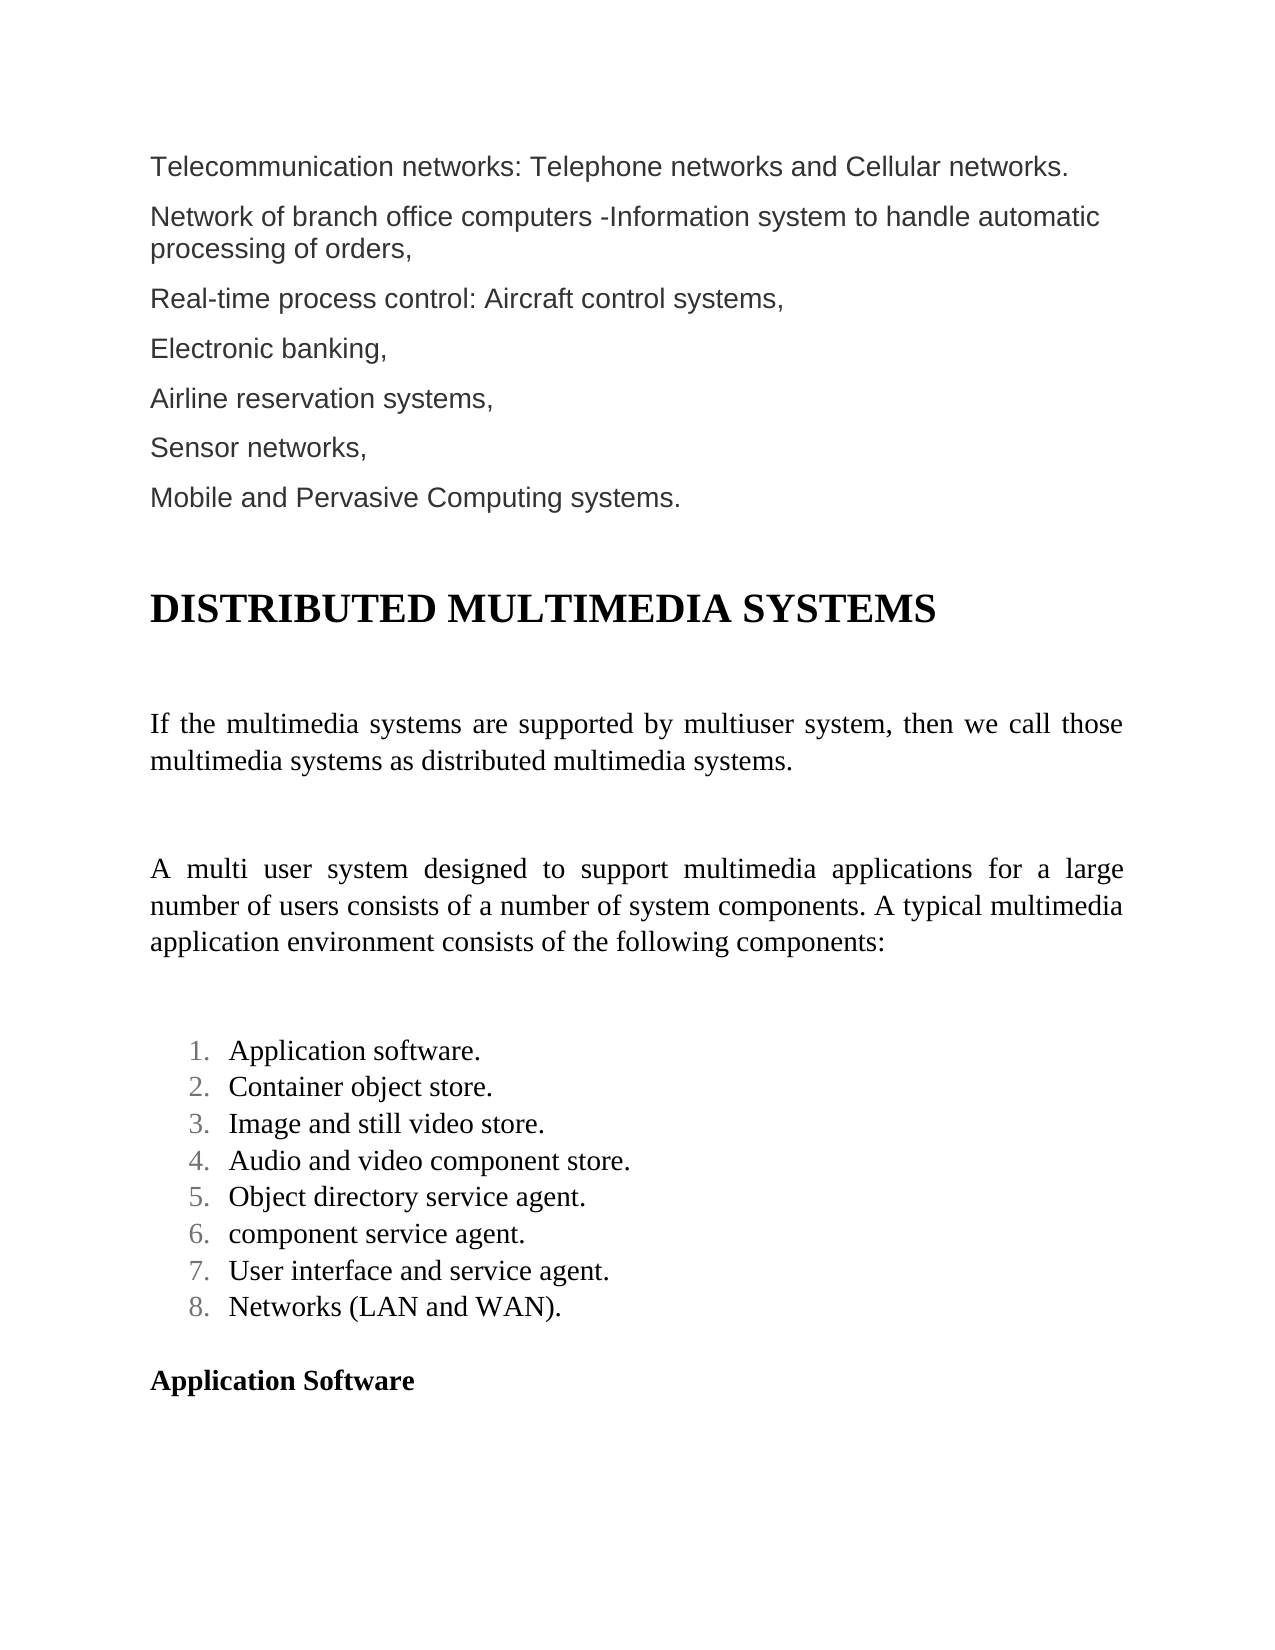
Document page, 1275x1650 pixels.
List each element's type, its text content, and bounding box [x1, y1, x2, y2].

text 4. Audio and video component store. [188, 1139, 1125, 1176]
text Real-time process control: Aircraft control systems, [150, 282, 1125, 314]
text 6. component service agent. [188, 1213, 1125, 1249]
text A multi user system designed to support multimedia applications for a large number of users consists of a number of system components. A typical multimedia application environment consists of the following components: [150, 848, 1125, 958]
text 1. Application software. [188, 1029, 1125, 1066]
text Application Software [150, 1359, 1125, 1396]
text 3. Image and still video store. [188, 1103, 1125, 1139]
text 8. Networks (LAN and WAN). [188, 1286, 1125, 1323]
text 5. Object directory service agent. [188, 1176, 1125, 1213]
text Electronic banking, [150, 332, 1125, 364]
text DISTRIBUTED MULTIMEDIA SYSTEMS [150, 584, 1125, 632]
text 7. User interface and service agent. [188, 1249, 1125, 1286]
text Mobile and Pervasive Computing systems. [150, 481, 1125, 513]
text If the multimedia systems are supported by multiuser system, then we call those multimedia systems as distributed multimedia systems. [150, 703, 1125, 777]
text Airline reservation systems, [150, 382, 1125, 414]
text Telecommunication networks: Telephone networks and Cellular networks. [150, 150, 1125, 182]
text 2. Container object store. [188, 1066, 1125, 1103]
text Network of branch office computers -Information system to handle automatic processing of orders, [150, 200, 1125, 264]
text Sensor networks, [150, 431, 1125, 464]
